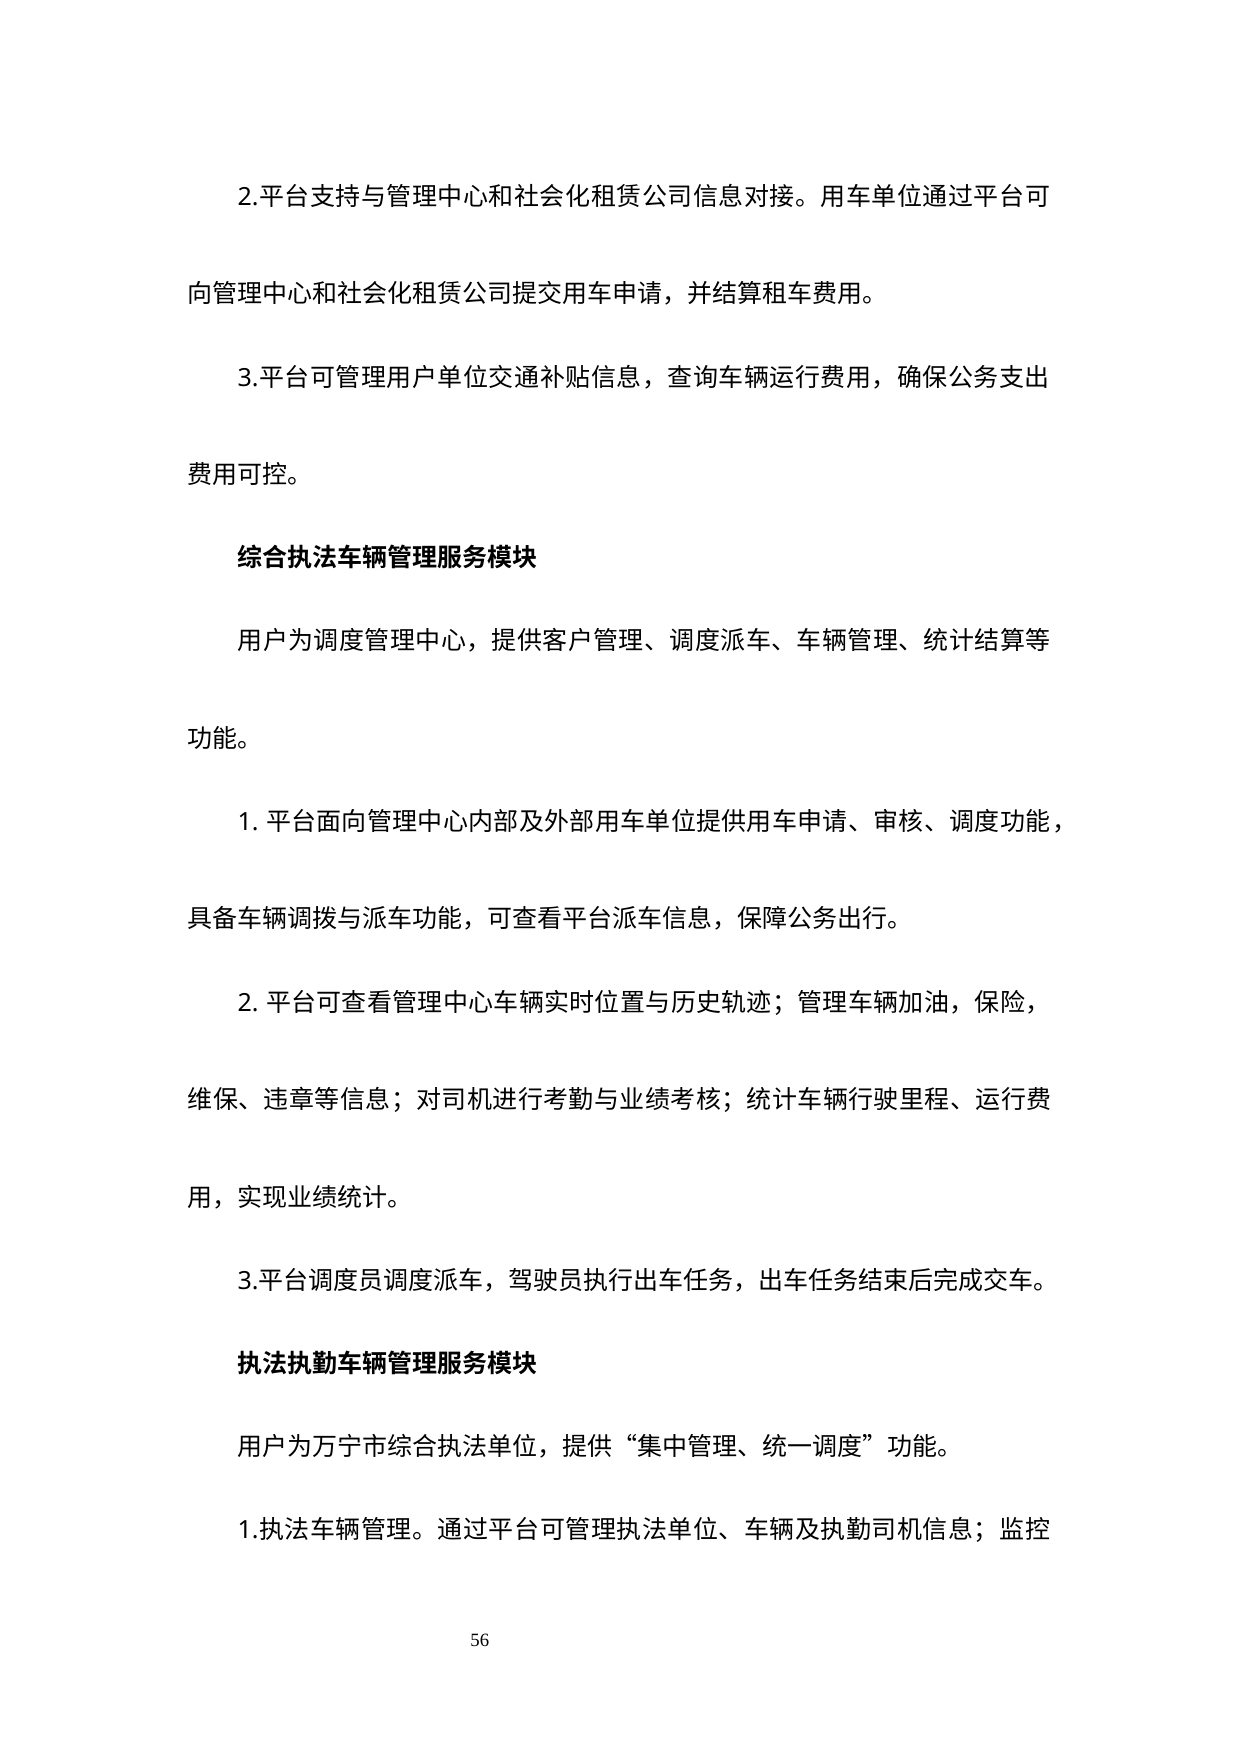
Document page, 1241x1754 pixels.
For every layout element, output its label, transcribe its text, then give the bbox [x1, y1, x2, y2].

text 综合执法车辆管理服务模块 [187, 523, 1053, 588]
text 2. 平台可查看管理中心车辆实时位置与历史轨迹；管理车辆加油，保险，维保、违章等信息；对司机进行考勤与业绩考核；统计车辆行驶里程、运行费用，实现业绩统计。 [187, 968, 1053, 1228]
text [187, 1495, 1053, 1560]
text 3.平台调度员调度派车，驾驶员执行出车任务，出车任务结束后完成交车。 [187, 1246, 1053, 1311]
text 用户为万宁市综合执法单位，提供“集中管理、统一调度”功能。 [187, 1412, 1053, 1477]
text 执法执勤车辆管理服务模块 [187, 1329, 1053, 1394]
text 3.平台可管理用户单位交通补贴信息，查询车辆运行费用，确保公务支出费用可控。 [187, 343, 1053, 505]
text 2.平台支持与管理中心和社会化租赁公司信息对接。用车单位通过平台可向管理中心和社会化租赁公司提交用车申请，并结算租车费用。 [187, 162, 1053, 324]
text 用户为调度管理中心，提供客户管理、调度派车、车辆管理、统计结算等功能。 [187, 606, 1053, 769]
text 1. 平台面向管理中心内部及外部用车单位提供用车申请、审核、调度功能，具备车辆调拨与派车功能，可查看平台派车信息，保障公务出行。 [187, 787, 1053, 949]
